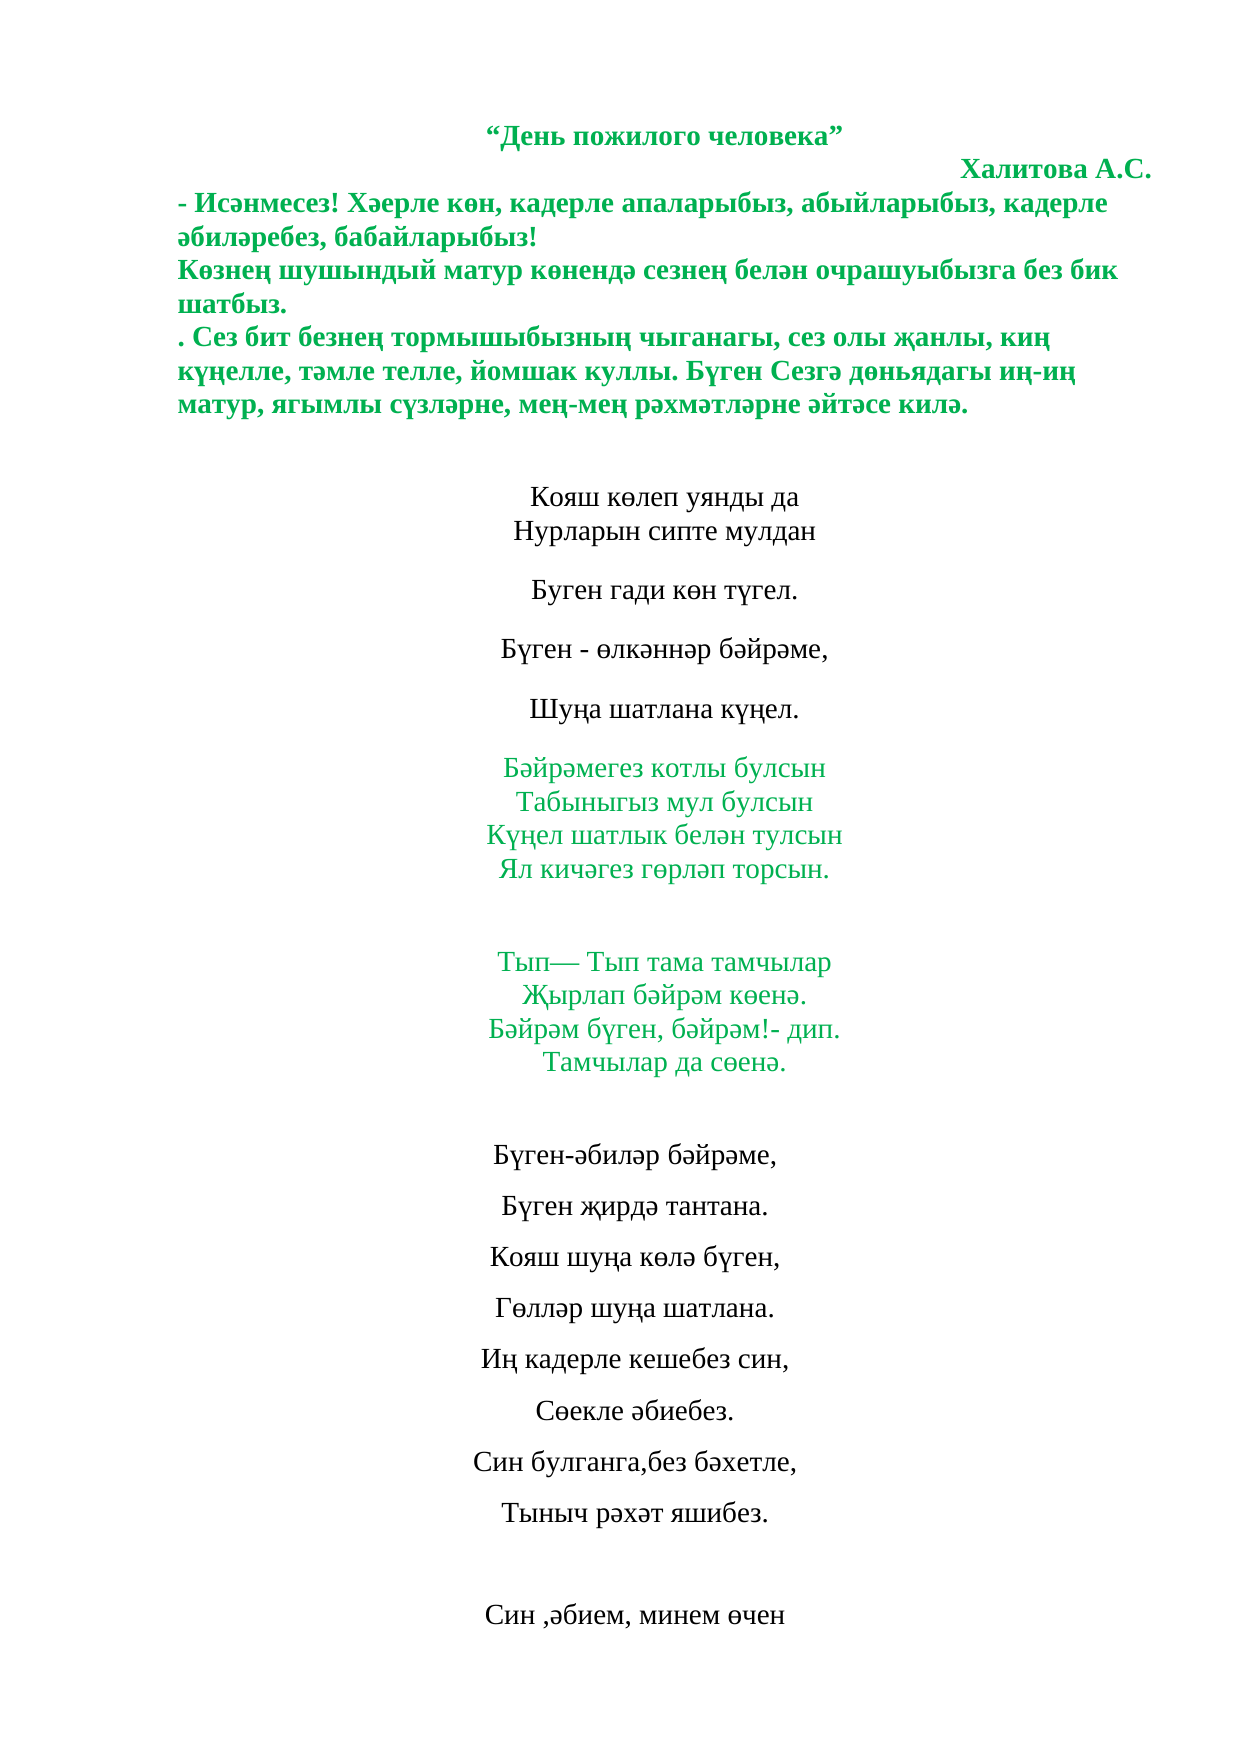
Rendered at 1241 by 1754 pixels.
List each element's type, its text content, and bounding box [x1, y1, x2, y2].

text Шуңа шатлана күңел. [177, 691, 1152, 724]
text Бүген җирдә тантана. [118, 1188, 1152, 1222]
text Табыныгыз мул булсын [177, 784, 1152, 817]
text Җырлап бәйрәм көенә. [177, 977, 1152, 1011]
text - Исәнмесез! Хәерле көн, кадерле апаларыбыз, абыйларыбыз, кадерле әбиләребез, бабайларыбыз! [177, 185, 1152, 252]
text Тамчылар да сөенә. [177, 1044, 1152, 1078]
text Бәйрәм бүген, бәйрәм!- дип. [177, 1011, 1152, 1044]
text Ял кичәгез гөрләп торсын. [177, 851, 1152, 884]
text Көзнең шушындый матур көнендә сезнең белән очрашуыбызга без бик шатбыз. [177, 252, 1152, 319]
text Халитова А.С. [177, 152, 1152, 185]
text . Сез бит безнең тормышыбызның чыганагы, сез олы җанлы, киң күңелле, тәмле телле, йомшак куллы. Бүген Сезгә дөньядагы иң-иң матур, ягымлы сүзләрне, мең-мең рәхмәтләрне әйтәсе килә. [177, 319, 1152, 420]
text Кояш шуңа көлә бүген, [118, 1239, 1152, 1273]
text Бүген - өлкәннәр бәйрәме, [177, 632, 1152, 665]
text Иң кадерле кешебез син, [118, 1342, 1152, 1375]
text Бәйрәмегез котлы булсын [177, 750, 1152, 784]
text Тып— Тып тама тамчылар [177, 944, 1152, 977]
text Бүген-әбиләр бәйрәме, [118, 1137, 1152, 1171]
text Син ,әбием, минем өчен [118, 1597, 1152, 1630]
text Нурларын сипте мулдан [177, 513, 1152, 546]
text Кояш көлеп уянды да [177, 479, 1152, 513]
text Син булганга,без бәхетле, [118, 1444, 1152, 1477]
text Гөлләр шуңа шатлана. [118, 1291, 1152, 1324]
text Күңел шатлык белән тулсын [177, 817, 1152, 851]
text Сөекле әбиебез. [118, 1393, 1152, 1426]
text “День пожилого человека” [177, 118, 1152, 152]
text Буген гади көн түгел. [177, 572, 1152, 606]
text Тыныч рәхәт яшибез. [118, 1495, 1152, 1528]
